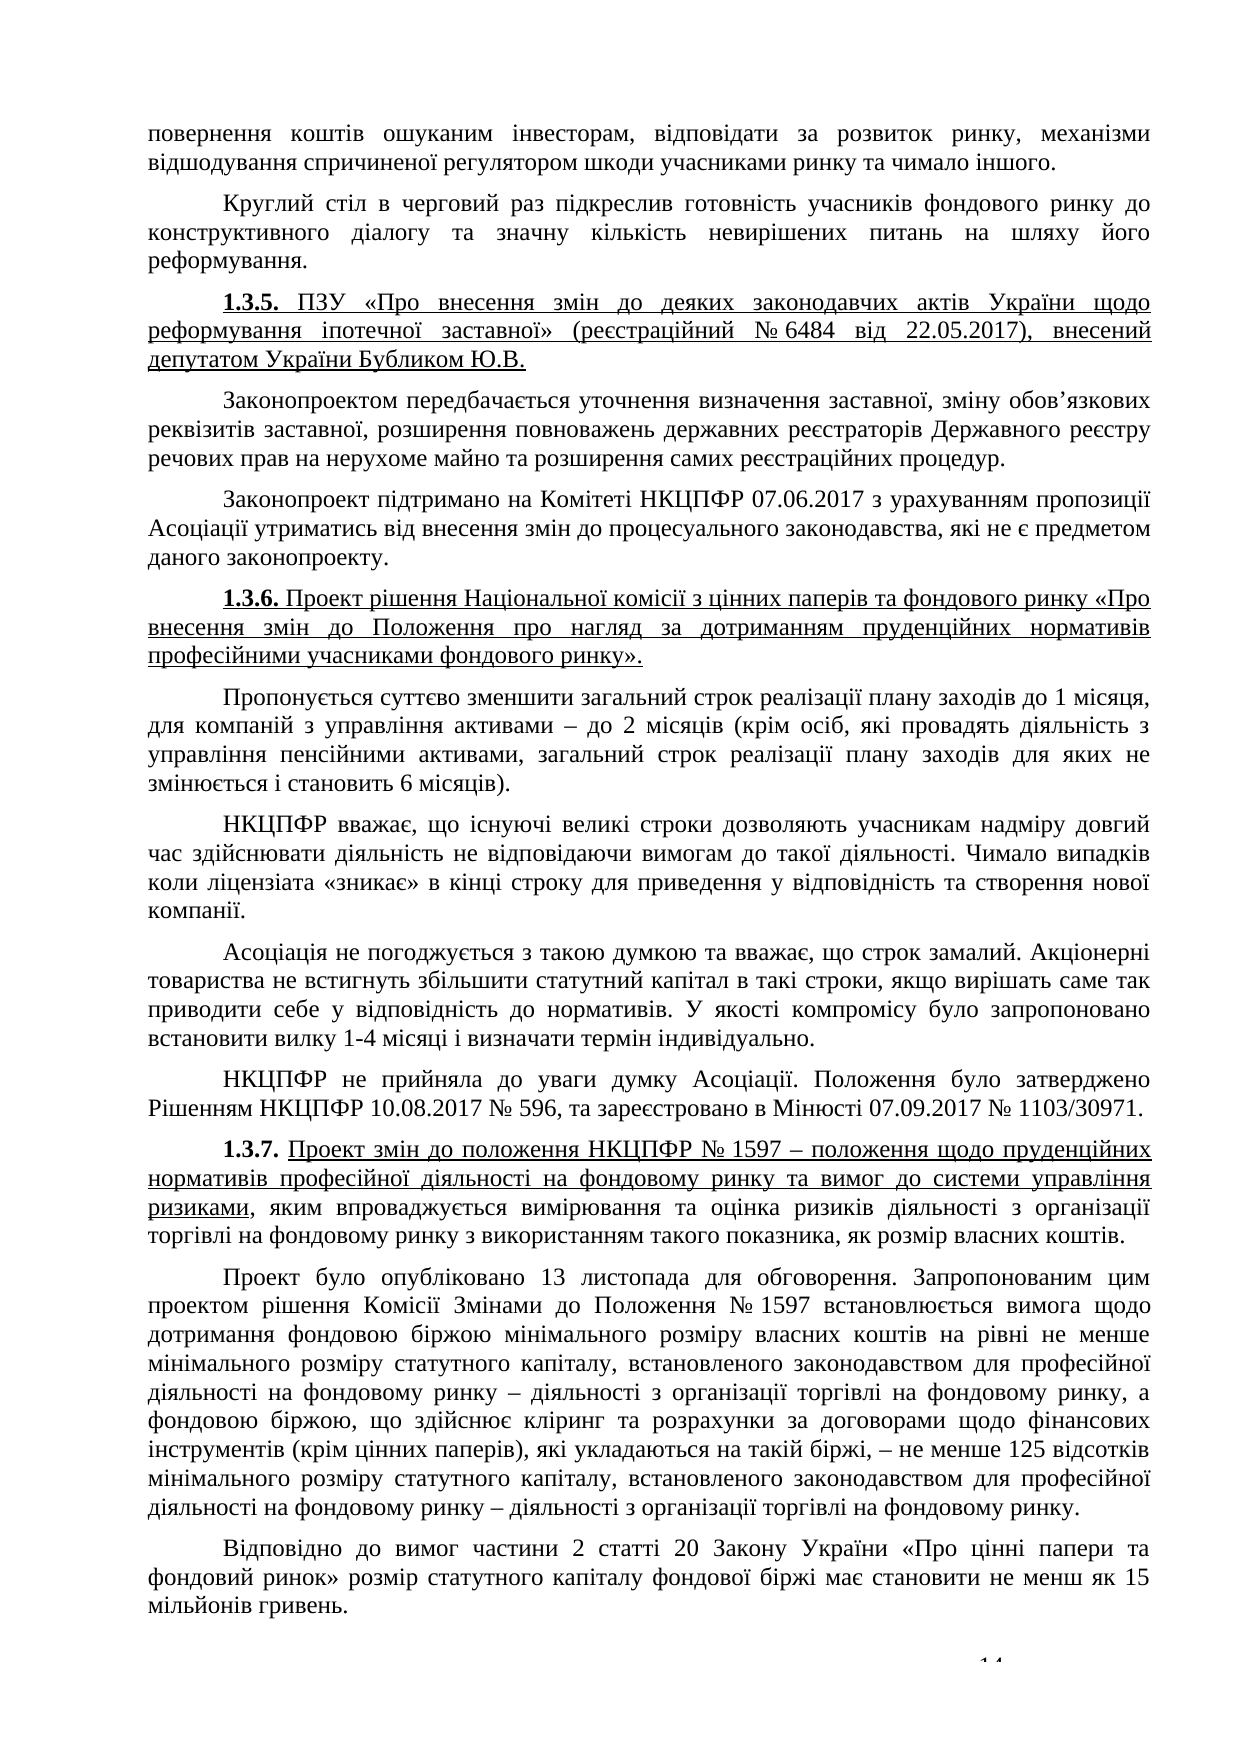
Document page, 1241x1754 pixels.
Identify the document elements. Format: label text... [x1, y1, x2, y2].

text Пропонується суттєво зменшити загальний строк реалізації плану заходів до 1 місяця, для компаній з управління активами – до 2 місяців (крім осіб, які провадять діяльність з управління пенсійними активами, загальний строк реалізації плану заходів для яких не змінюється і становить 6 місяців). [148, 682, 1152, 797]
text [148, 118, 1152, 176]
text Відповідно до вимог частини 2 статті 20 Закону України «Про цінні папери та фондовий ринок» розмір статутного капіталу фондової біржі має становити не менш як 15 мільйонів гривень. [148, 1533, 1152, 1619]
text НКЦПФР вважає, що існуючі великі строки дозволяють учасникам надміру довгий час здійснювати діяльність не відповідаючи вимогам до такої діяльності. Чимало випадків коли ліцензіата «зникає» в кінці строку для приведення у відповідність та створення нової компанії. [148, 809, 1152, 924]
text НКЦПФР не прийняла до уваги думку Асоціації. Положення було затверджено Рішенням НКЦПФР 10.08.2017 № 596, та зареєстровано в Мінюсті 07.09.2017 № 1103/30971. [148, 1064, 1152, 1122]
text Законопроектом передбачається уточнення визначення заставної, зміну обов’язкових реквізитів заставної, розширення повноважень державних реєстраторів Державного реєстру речових прав на нерухоме майно та розширення самих реєстраційних процедур. [148, 386, 1152, 472]
text Круглий стіл в черговий раз підкреслив готовність учасників фондового ринку до конструктивного діалогу та значну кількість невирішених питань на шляху його реформування. [148, 188, 1152, 274]
text 1.3.7. Проект змін до положення НКЦПФР № 1597 – положення щодо пруденційних нормативів професійної діяльності на фондовому ринку та вимог до системи управління ризиками, яким впроваджується вимірювання та оцінка ризиків діяльності з організації торгівлі на фондовому ринку з використанням такого показника, як розмір власних коштів. [148, 1134, 1152, 1188]
text 1.3.7. Проект змін до положення НКЦПФР № 1597 – положення щодо пруденційних нормативів професійної діяльності на фондовому ринку та вимог до системи управління ризиками, яким впроваджується вимірювання та оцінка ризиків діяльності з організації торгівлі на фондовому ринку з використанням такого показника, як розмір власних коштів. [148, 1189, 1152, 1249]
text 1.3.5. ПЗУ «Про внесення змін до деяких законодавчих актів України щодо реформування іпотечної заставної» (реєстраційний № 6484 від 22.05.2017), внесений депутатом України Бубликом Ю.В. [148, 342, 1152, 373]
text Законопроект підтримано на Комітеті НКЦПФР 07.06.2017 з урахуванням пропозиції Асоціації утриматись від внесення змін до процесуального законодавства, які не є предметом даного законопроекту. [148, 484, 1152, 571]
text 1.3.5. ПЗУ «Про внесення змін до деяких законодавчих актів України щодо реформування іпотечної заставної» (реєстраційний № 6484 від 22.05.2017), внесений депутатом України Бубликом Ю.В. [148, 287, 1152, 341]
text Асоціація не погоджується з такою думкою та вважає, що строк замалий. Акціонерні товариства не встигнуть збільшити статутний капітал в такі строки, якщо вирішать саме так приводити себе у відповідність до нормативів. У якості компромісу було запропоновано встановити вилку 1-4 місяці і визначати термін індивідуально. [148, 937, 1152, 1052]
text Проект було опубліковано 13 листопада для обговорення. Запропонованим цим проектом рішення Комісії Змінами до Положення № 1597 встановлюється вимога щодо дотримання фондовою біржою мінімального розміру власних коштів на рівні не менше мінімального розміру статутного капіталу, встановленого законодавством для професійної діяльності на фондовому ринку – діяльності з організації торгівлі на фондовому ринку, а фондовою біржою, що здійснює кліринг та розрахунки за договорами щодо фінансових інструментів (крім цінних паперів), які укладаються на такій біржі, – не менше 125 відсотків мінімального розміру статутного капіталу, встановленого законодавством для професійної діяльності на фондовому ринку – діяльності з організації торгівлі на фондовому ринку. [148, 1262, 1152, 1521]
text 1.3.6. Проект рішення Національної комісії з цінних паперів та фондового ринку «Про внесення змін до Положення про нагляд за дотриманням пруденційних нормативів професійними учасниками фондового ринку». [148, 583, 1152, 669]
